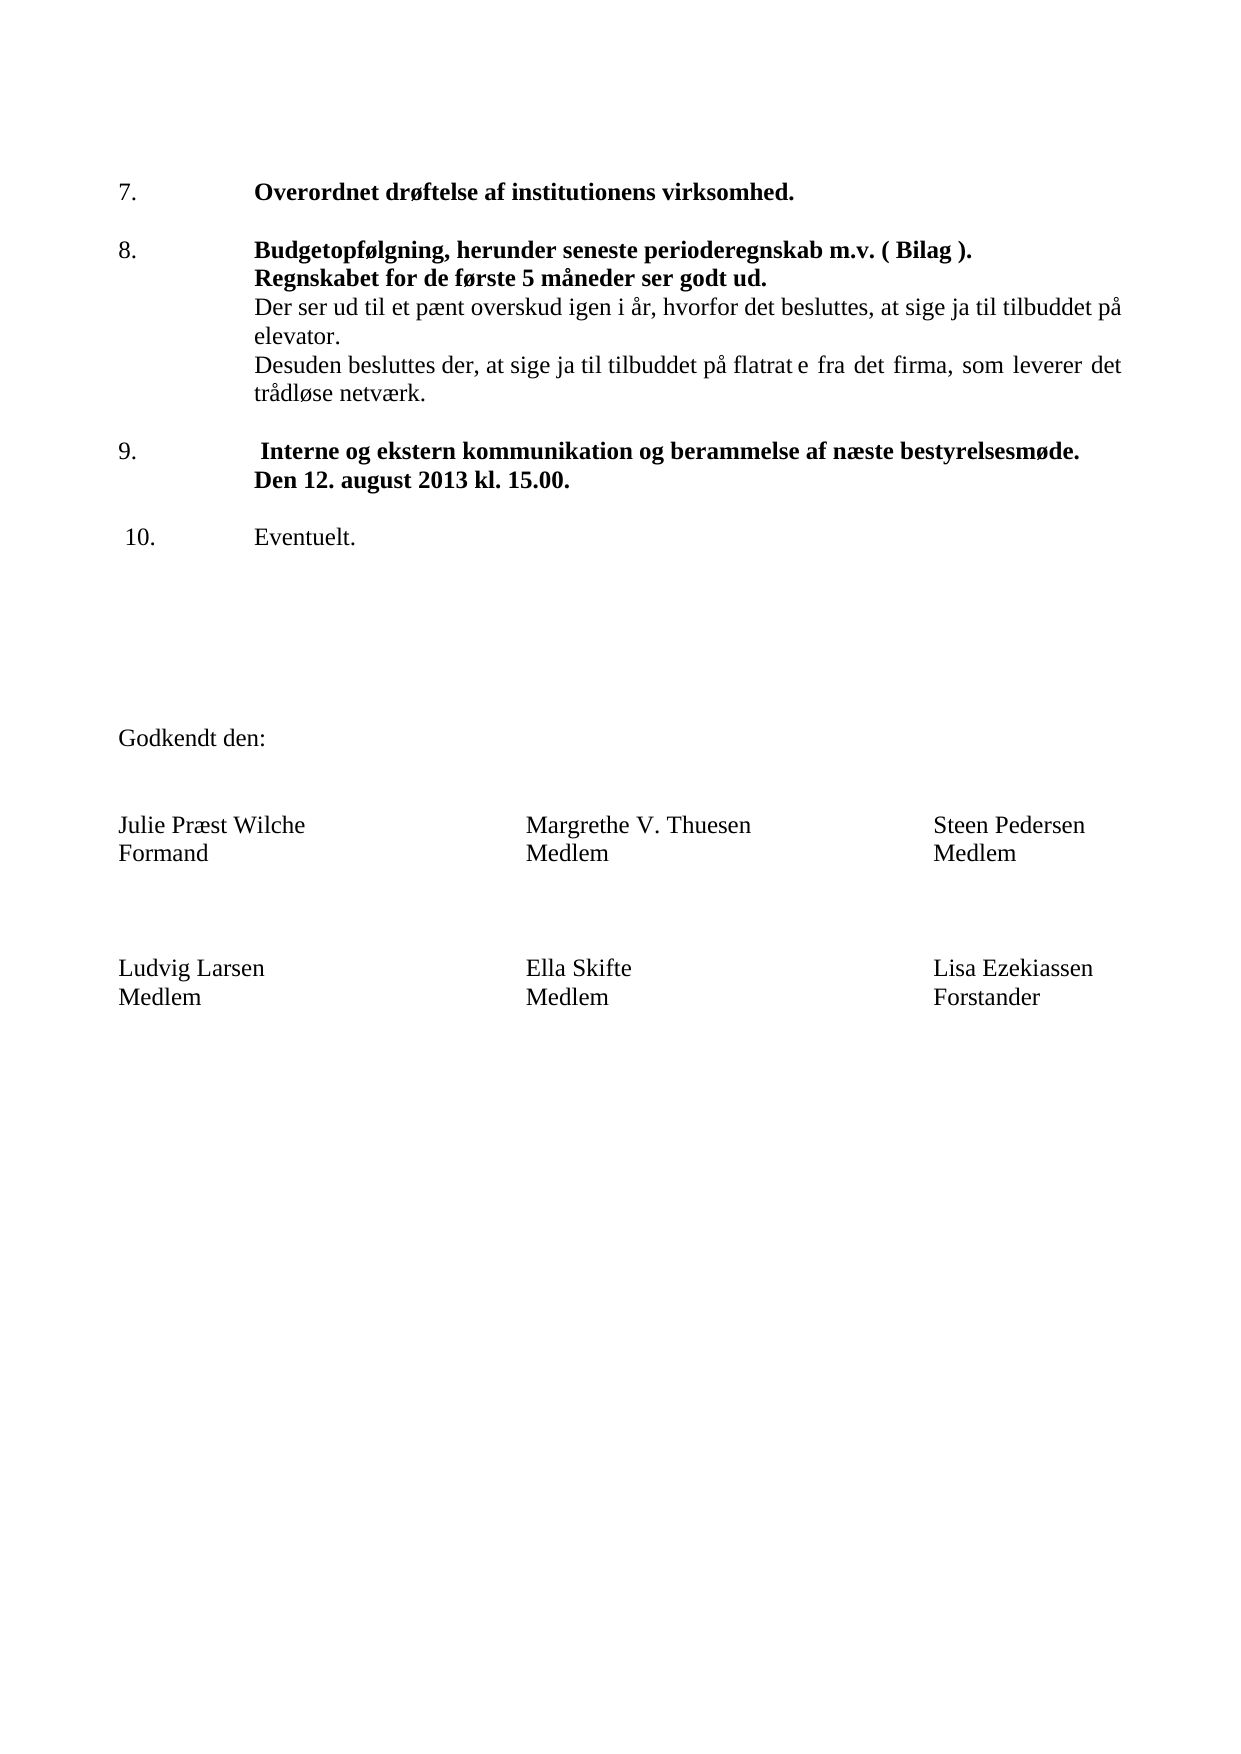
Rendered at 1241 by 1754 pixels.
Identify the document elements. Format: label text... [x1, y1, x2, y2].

text Regnskabet for de første 5 måneder ser godt ud. [254, 263, 1122, 292]
text Ludvig Larsen Lisa Ezekiassen [118, 953, 1122, 982]
text 7. Overordnet drøftelse af institutionens virksomhed. [118, 177, 1122, 206]
text 10. Eventuelt. [118, 522, 1122, 551]
text Medlem Medlem Forstander [118, 982, 1122, 1011]
text 9. Interne og ekstern kommunikation og berammelse af næste bestyrelsesmøde. [118, 436, 1122, 465]
text Julie Præst Wilche Margrethe V. Thuesen Steen Pedersen [118, 810, 1122, 838]
text Der ser ud til et pænt overskud igen i år, hvorfor det besluttes, at sige ja til tilbuddet på elevator. [254, 292, 1122, 350]
text 8. Budgetopfølgning, herunder seneste perioderegnskab m.v. ( Bilag ). [118, 235, 1122, 263]
text Formand Medlem Medlem [118, 838, 1122, 867]
text Godkendt den: [118, 723, 1122, 752]
text Den 12. august 2013 kl. 15.00. [118, 465, 1122, 493]
text Desuden besluttes der, at sige ja til tilbuddet på flatrat e fra det firma, som leverer det trådløse netværk. [254, 350, 1122, 407]
